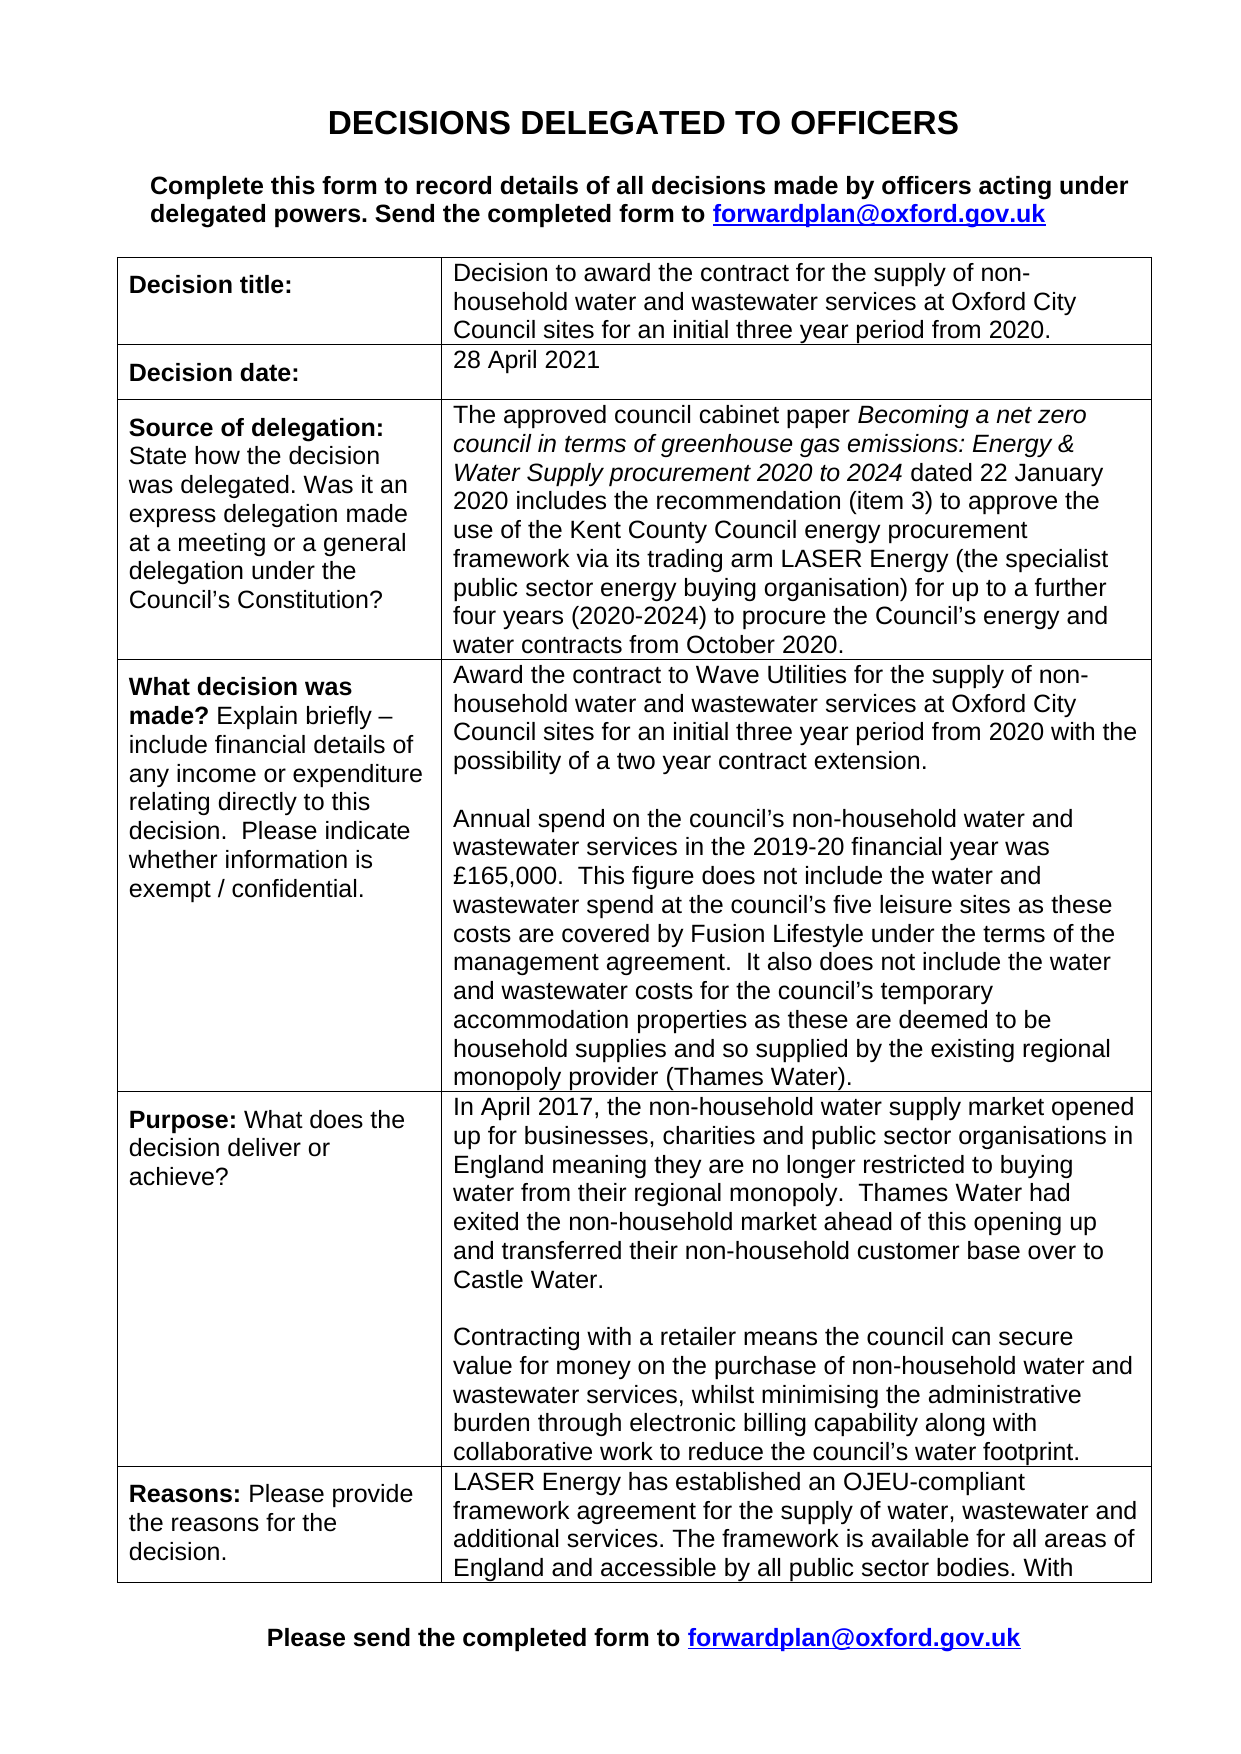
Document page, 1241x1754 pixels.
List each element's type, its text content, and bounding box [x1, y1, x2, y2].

table_cell In April 2017, the non-household water supply market opened up for businesses, charities and public sector organisations in England meaning they are no longer restricted to buying water from their regional monopoly. Thames Water had exited the non-household market ahead of this opening up and transferred their non-household customer base over to Castle Water. Contracting with a retailer means the council can secure value for money on the purchase of non-household water and wastewater services, whilst minimising the administrative burden through electronic billing capability along with collaborative work to reduce the council’s water footprint. [442, 1092, 1151, 1466]
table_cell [118, 1467, 441, 1582]
table_cell Award the contract to Wave Utilities for the supply of non-household water and wastewater services at Oxford City Council sites for an initial three year period from 2020 with the possibility of a two year contract extension. Annual spend on the council’s non-household water and wastewater services in the 2019-20 financial year was £165,000. This figure does not include the water and wastewater spend at the council’s five leisure sites as these costs are covered by Fusion Lifestyle under the terms of the management agreement. It also does not include the water and wastewater costs for the council’s temporary accommodation properties as these are deemed to be household supplies and so supplied by the existing regional monopoly provider (Thames Water). [442, 660, 1151, 1091]
table_cell The approved council cabinet paper Becoming a net zero council in terms of greenhouse gas emissions: Energy & Water Supply procurement 2020 to 2024 dated 22 January 2020 includes the recommendation (item 3) to approve the use of the Kent County Council energy procurement framework via its trading arm LASER Energy (the specialist public sector energy buying organisation) for up to a further four years (2020-2024) to procure the Council’s energy and water contracts from October 2020. [442, 400, 1151, 659]
text DECISIONS DELEGATED TO OFFICERS [150, 103, 1137, 142]
table_header Decision to award the contract for the supply of non-household water and wastewater services at Oxford City Council sites for an initial three year period from 2020. [442, 258, 1151, 344]
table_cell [442, 1467, 1151, 1582]
table_cell Purpose: What does the decision deliver or achieve? [118, 1092, 441, 1466]
table_cell Decision date: [118, 345, 441, 399]
table_header Decision title: [118, 258, 441, 344]
text Complete this form to record details of all decisions made by officers acting under delegated powers. Send the completed form to forwardplan@oxford.gov.uk [150, 171, 1137, 228]
table_cell Source of delegation: State how the decision was delegated. Was it an express delegation made at a meeting or a general delegation under the Council’s Constitution? [118, 400, 441, 659]
table_cell What decision was made? Explain briefly – include financial details of any income or expenditure relating directly to this decision. Please indicate whether information is exempt / confidential. [118, 660, 441, 1091]
table_cell 28 April 2021 [442, 345, 1151, 399]
